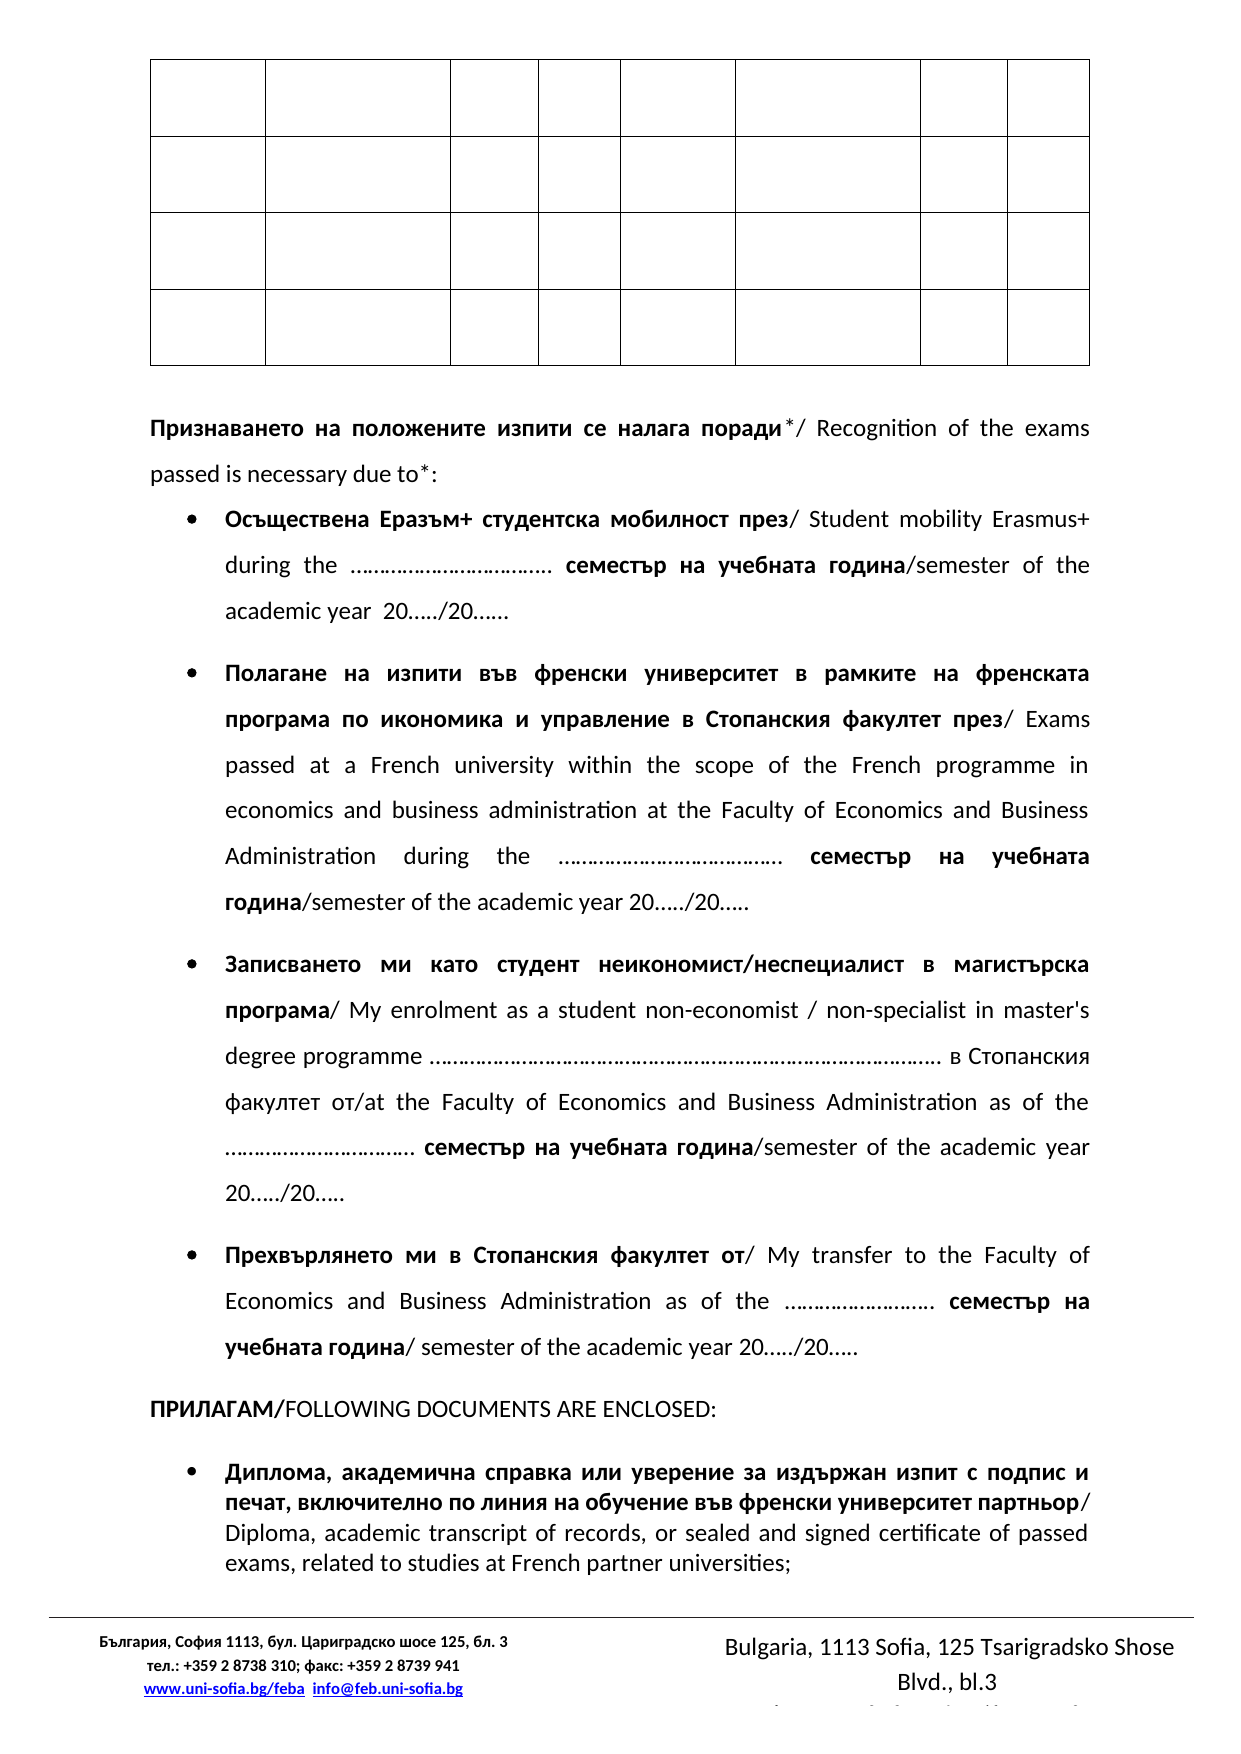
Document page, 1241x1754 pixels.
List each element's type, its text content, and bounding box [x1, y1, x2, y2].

table_cell [451, 290, 538, 365]
table_cell [539, 290, 620, 365]
table_cell [736, 290, 920, 365]
table_cell [151, 290, 265, 365]
list Диплома, академична справка или уверение за издържан изпит с подпис и печат, включително по линия на обучение във френски университет партньор/ Diploma, academic transcript of records, or sealed and signed certificate of passed exams, related to studies at French partner universities; [187, 1456, 1090, 1578]
table_cell [736, 137, 920, 212]
table_cell [539, 213, 620, 289]
table_cell [266, 290, 450, 365]
table_cell [736, 213, 920, 289]
text Признаването на положените изпити се налага поради*/ Recognition of the exams passed is necessary due to*: [150, 412, 1090, 488]
table_cell [151, 213, 265, 289]
table_cell [621, 137, 735, 212]
table_cell [451, 137, 538, 212]
table_cell [736, 60, 920, 136]
table_cell [1008, 60, 1089, 136]
table_cell [921, 213, 1007, 289]
table_cell [539, 137, 620, 212]
table_cell [621, 213, 735, 289]
text ПРИЛАГАМ/FOLLOWING DOCUMENTS ARE ENCLOSED: [150, 1393, 1090, 1424]
list Полагане на изпити във френски университет в рамките на френската програма по икономика и управление в Стопанския факултет през/ Exams passed at a French university within the scope of the French programme in economics and business administration at the Faculty of Economics and Business Administration during the семестър на учебната година/semester of the academic year 20/20 [187, 657, 1090, 917]
table_cell [266, 60, 450, 136]
table_cell [621, 290, 735, 365]
table_cell [151, 137, 265, 212]
table_cell [151, 60, 265, 136]
table_cell [266, 213, 450, 289]
table_cell [1008, 213, 1089, 289]
table_cell [539, 60, 620, 136]
list Прехвърлянето ми в Стопанския факултет от/ My transfer to the Faculty of Economics and Business Administration as of the семестър на учебната година/ semester of the academic year 20/20 [187, 1239, 1090, 1361]
table_cell [1008, 290, 1089, 365]
table_cell [451, 213, 538, 289]
table_cell [921, 137, 1007, 212]
list Осъществена Еразъм+ студентска мобилност през/ Student mobility Erasmus+ during the семестър на учебната година/semester of the academic year 20/20 [187, 503, 1090, 626]
table_cell [1008, 137, 1089, 212]
table_cell [921, 290, 1007, 365]
table_cell [621, 60, 735, 136]
table_cell [921, 60, 1007, 136]
table_cell [266, 137, 450, 212]
list Записването ми като студент неикономист/неспециалист в магистърска програма/ My enrolment as a student non-economist / non-specialist in master's degree programme в Стопанския факултет от/at the Faculty of Economics and Business Administration as of the семестър на учебната година/semester of the academic year 20/20 [187, 948, 1090, 1208]
table_cell [451, 60, 538, 136]
